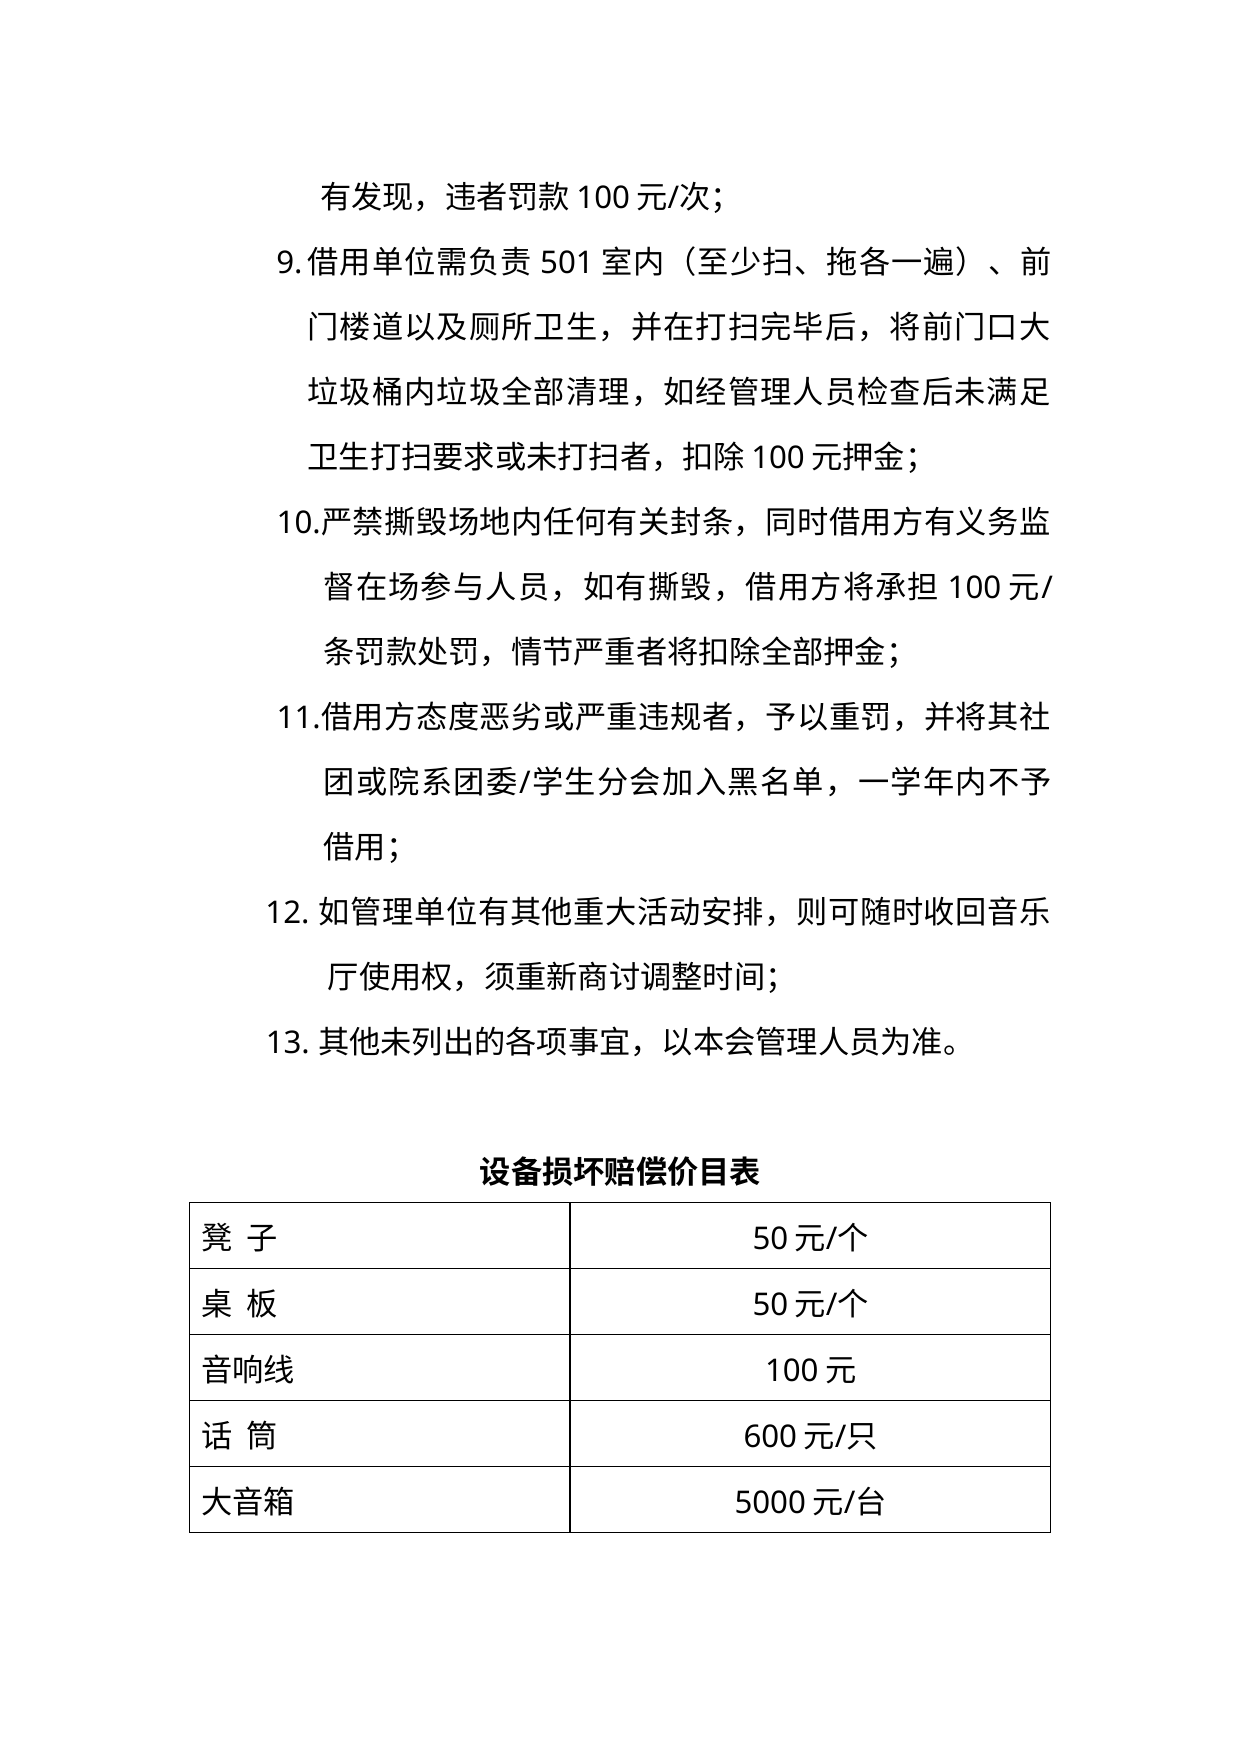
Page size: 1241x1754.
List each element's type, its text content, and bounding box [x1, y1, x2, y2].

table_cell 50元/个 [571, 1269, 1050, 1334]
text 12. 如管理单位有其他重大活动安排，则可随时收回音乐厅使用权，须重新商讨调整时间； [265, 877, 1053, 1007]
text 设备损坏赔偿价目表 [187, 1137, 1053, 1202]
table_header 50元/个 [571, 1203, 1050, 1268]
text 13. 其他未列出的各项事宜，以本会管理人员为准。 [187, 1007, 1053, 1072]
text 10.严禁撕毁场地内任何有关封条，同时借用方有义务监督在场参与人员，如有撕毁，借用方将承担100元/条罚款处罚，情节严重者将扣除全部押金； [276, 487, 1053, 682]
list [276, 162, 1053, 227]
text 11.借用方态度恶劣或严重违规者，予以重罚，并将其社团或院系团委/学生分会加入黑名单，一学年内不予借用； [276, 682, 1053, 877]
table_cell 桌 板 [190, 1269, 569, 1334]
table_cell 5000元/台 [571, 1467, 1050, 1532]
table_cell 大音箱 [190, 1467, 569, 1532]
list 借用单位需负责501室内（至少扫、拖各一遍）、前门楼道以及厕所卫生，并在打扫完毕后，将前门口大垃圾桶内垃圾全部清理，如经管理人员检查后未满足卫生打扫要求或未打扫者，扣除100元押金； [276, 227, 1053, 487]
table_cell 话 筒 [190, 1401, 569, 1466]
table_cell 音响线 [190, 1335, 569, 1400]
table_cell 100元 [571, 1335, 1050, 1400]
table_cell 600元/只 [571, 1401, 1050, 1466]
table_header 凳 子 [190, 1203, 569, 1268]
